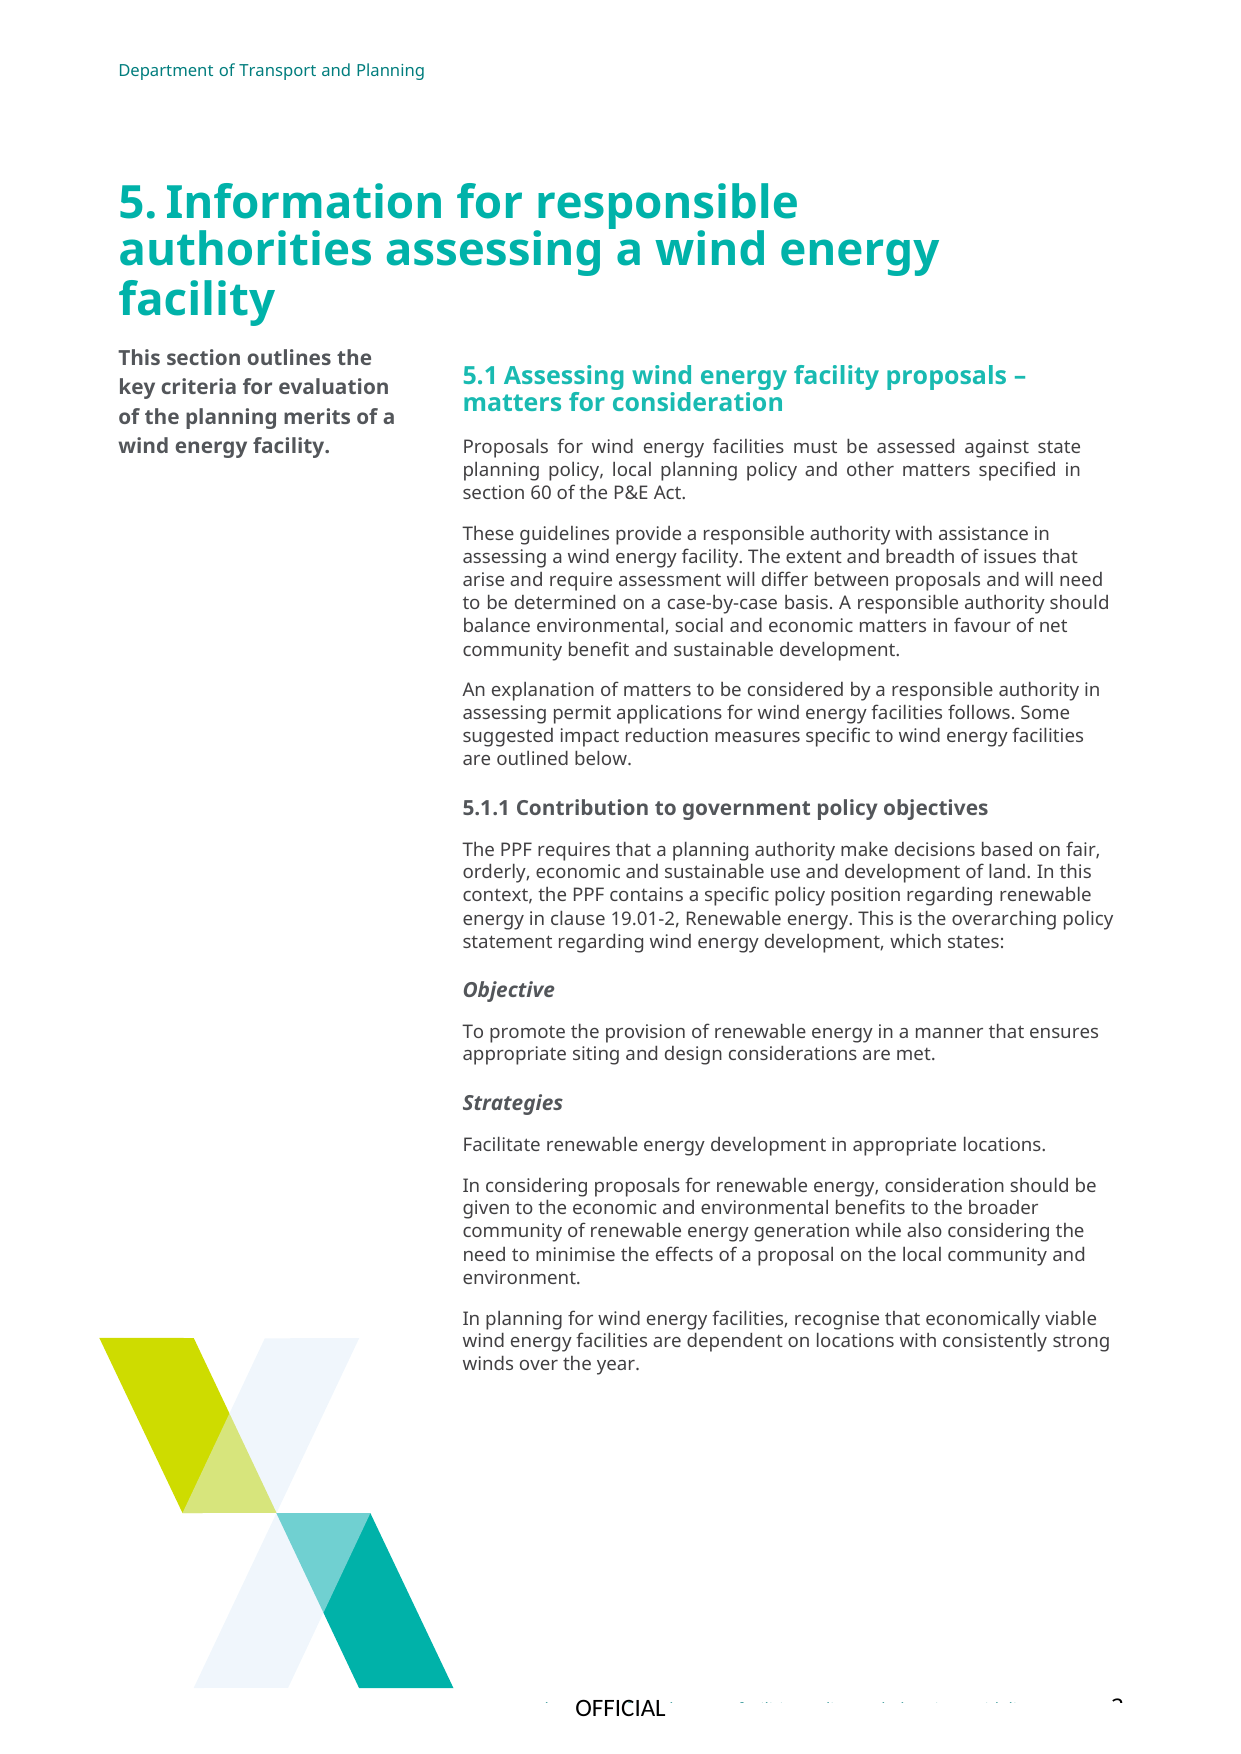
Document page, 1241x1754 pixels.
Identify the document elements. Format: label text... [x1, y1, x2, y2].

text To promote the provision of renewable energy in a manner that ensures appropriate siting and design considerations are met. [462, 1020, 1120, 1066]
subtitle Information for responsible authorities assessing a wind energy facility [118, 179, 1033, 328]
subtitle Contribution to government policy objectives [462, 793, 1134, 821]
text This section outlines the key criteria for evaluation of the planning merits of a wind energy facility. [118, 343, 407, 459]
text Facilitate renewable energy development in appropriate locations. [462, 1131, 1134, 1157]
subtitle Objective [462, 975, 1134, 1003]
text In planning for wind energy facilities, recognise that economically viable wind energy facilities are dependent on locations with consistently strong winds over the year. [462, 1307, 1122, 1376]
text The PPF requires that a planning authority make decisions based on fair, orderly, economic and sustainable use and development of land. In this context, the PPF contains a specific policy position regarding renewable energy in clause 19.01-2, Renewable energy. This is the overarching policy statement regarding wind energy development, which states: [462, 838, 1117, 954]
text These guidelines provide a responsible authority with assistance in assessing a wind energy facility. The extent and breadth of issues that arise and require assessment will differ between proposals and will need to be determined on a case-by-case basis. A responsible authority should balance environmental, social and economic matters in favour of net community benefit and sustainable development. [462, 522, 1119, 662]
subtitle Assessing wind energy facility proposals – matters for consideration [462, 361, 1119, 419]
text An explanation of matters to be considered by a responsible authority in assessing permit applications for wind energy facilities follows. Some suggested impact reduction measures specific to wind energy facilities are outlined below. [462, 678, 1117, 771]
subtitle Strategies [462, 1088, 1134, 1116]
text In considering proposals for renewable energy, consideration should be given to the economic and environmental benefits to the broader community of renewable energy generation while also considering the need to minimise the effects of a proposal on the local community and environment. [462, 1173, 1116, 1289]
text Proposals for wind energy facilities must be assessed against state planning policy, local planning policy and other matters specified in section 60 of the P&E Act. [462, 435, 1082, 505]
